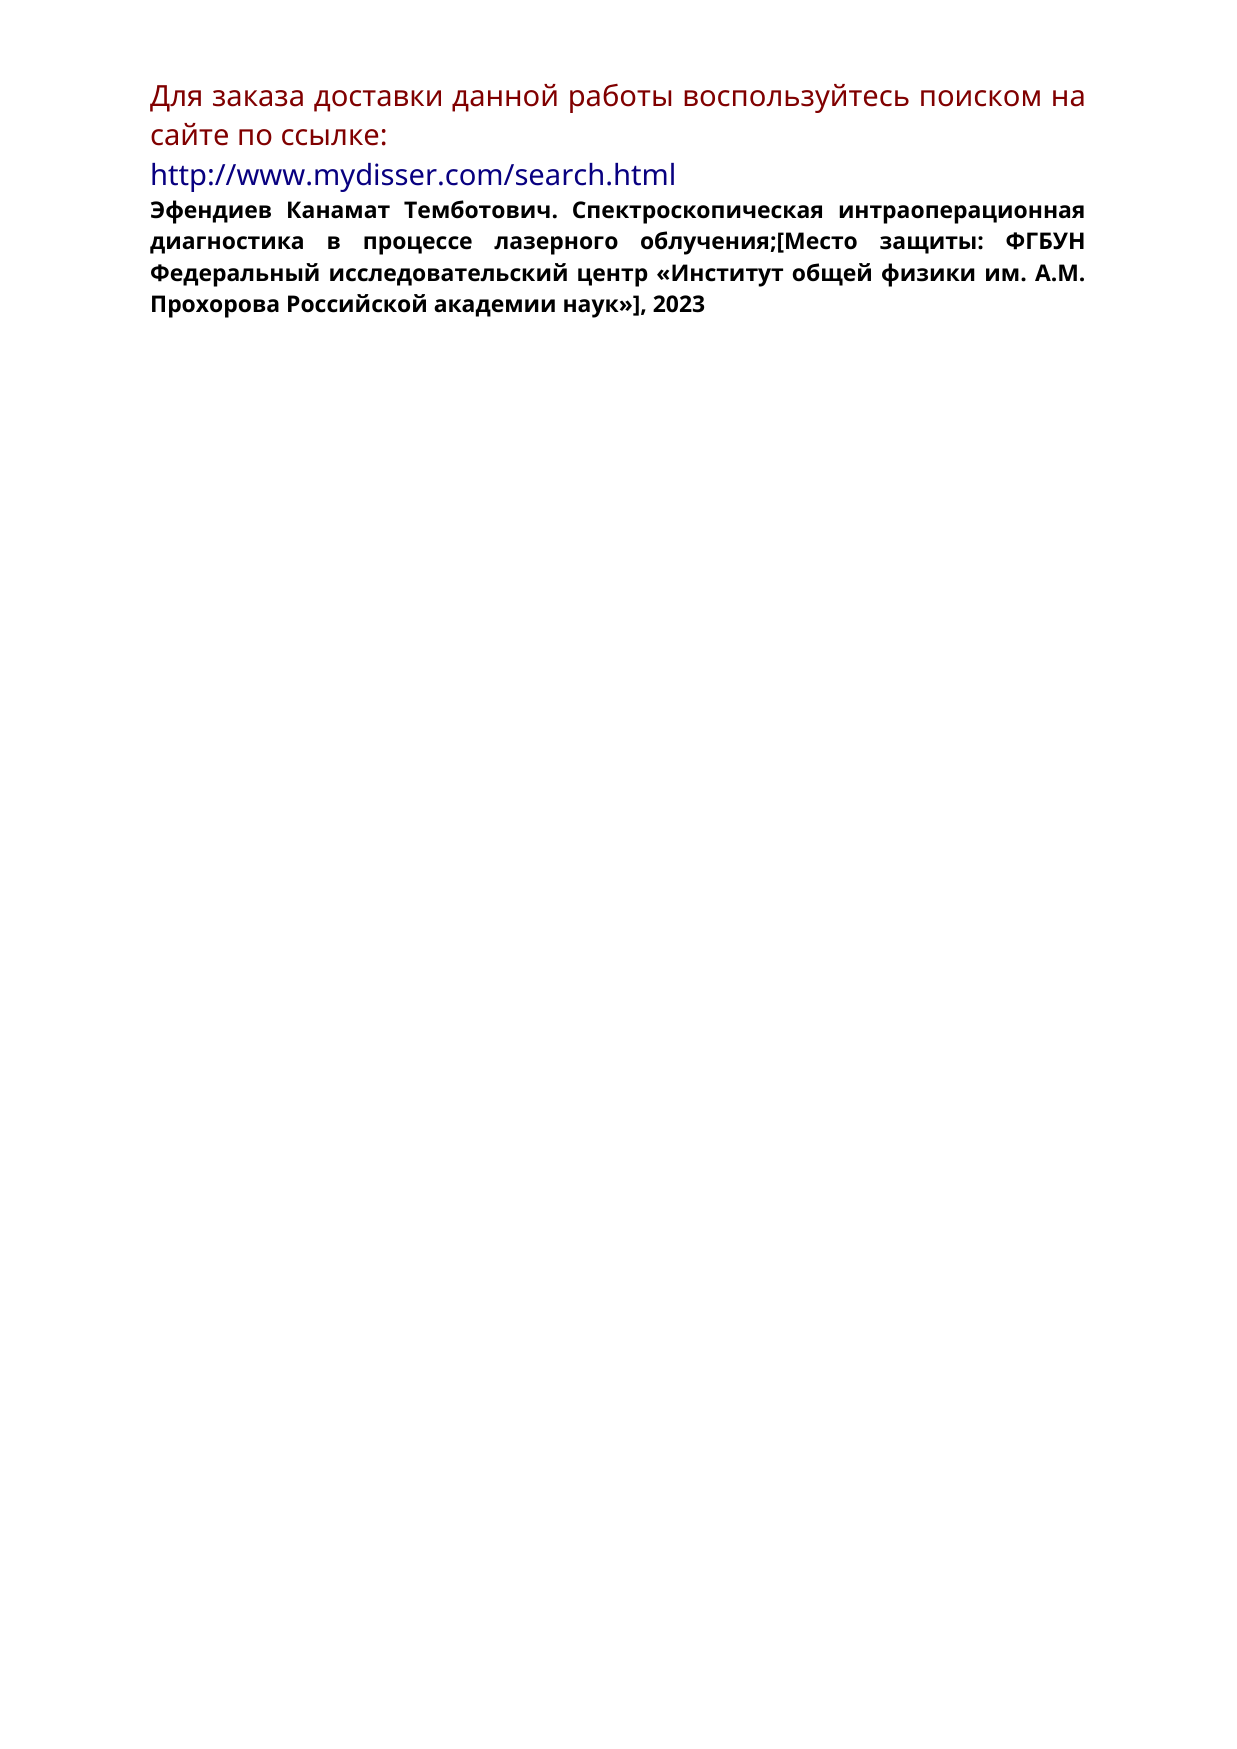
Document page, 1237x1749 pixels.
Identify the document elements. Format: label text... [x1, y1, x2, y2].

text Эфендиев Канамат Темботович. Спектроскопическая интраоперационная диагностика в процессе лазерного облучения;[Место защиты: ФГБУН Федеральный исследовательский центр «Институт общей физики им. А.М. Прохорова Российской академии наук»], 2023 [150, 194, 1086, 319]
